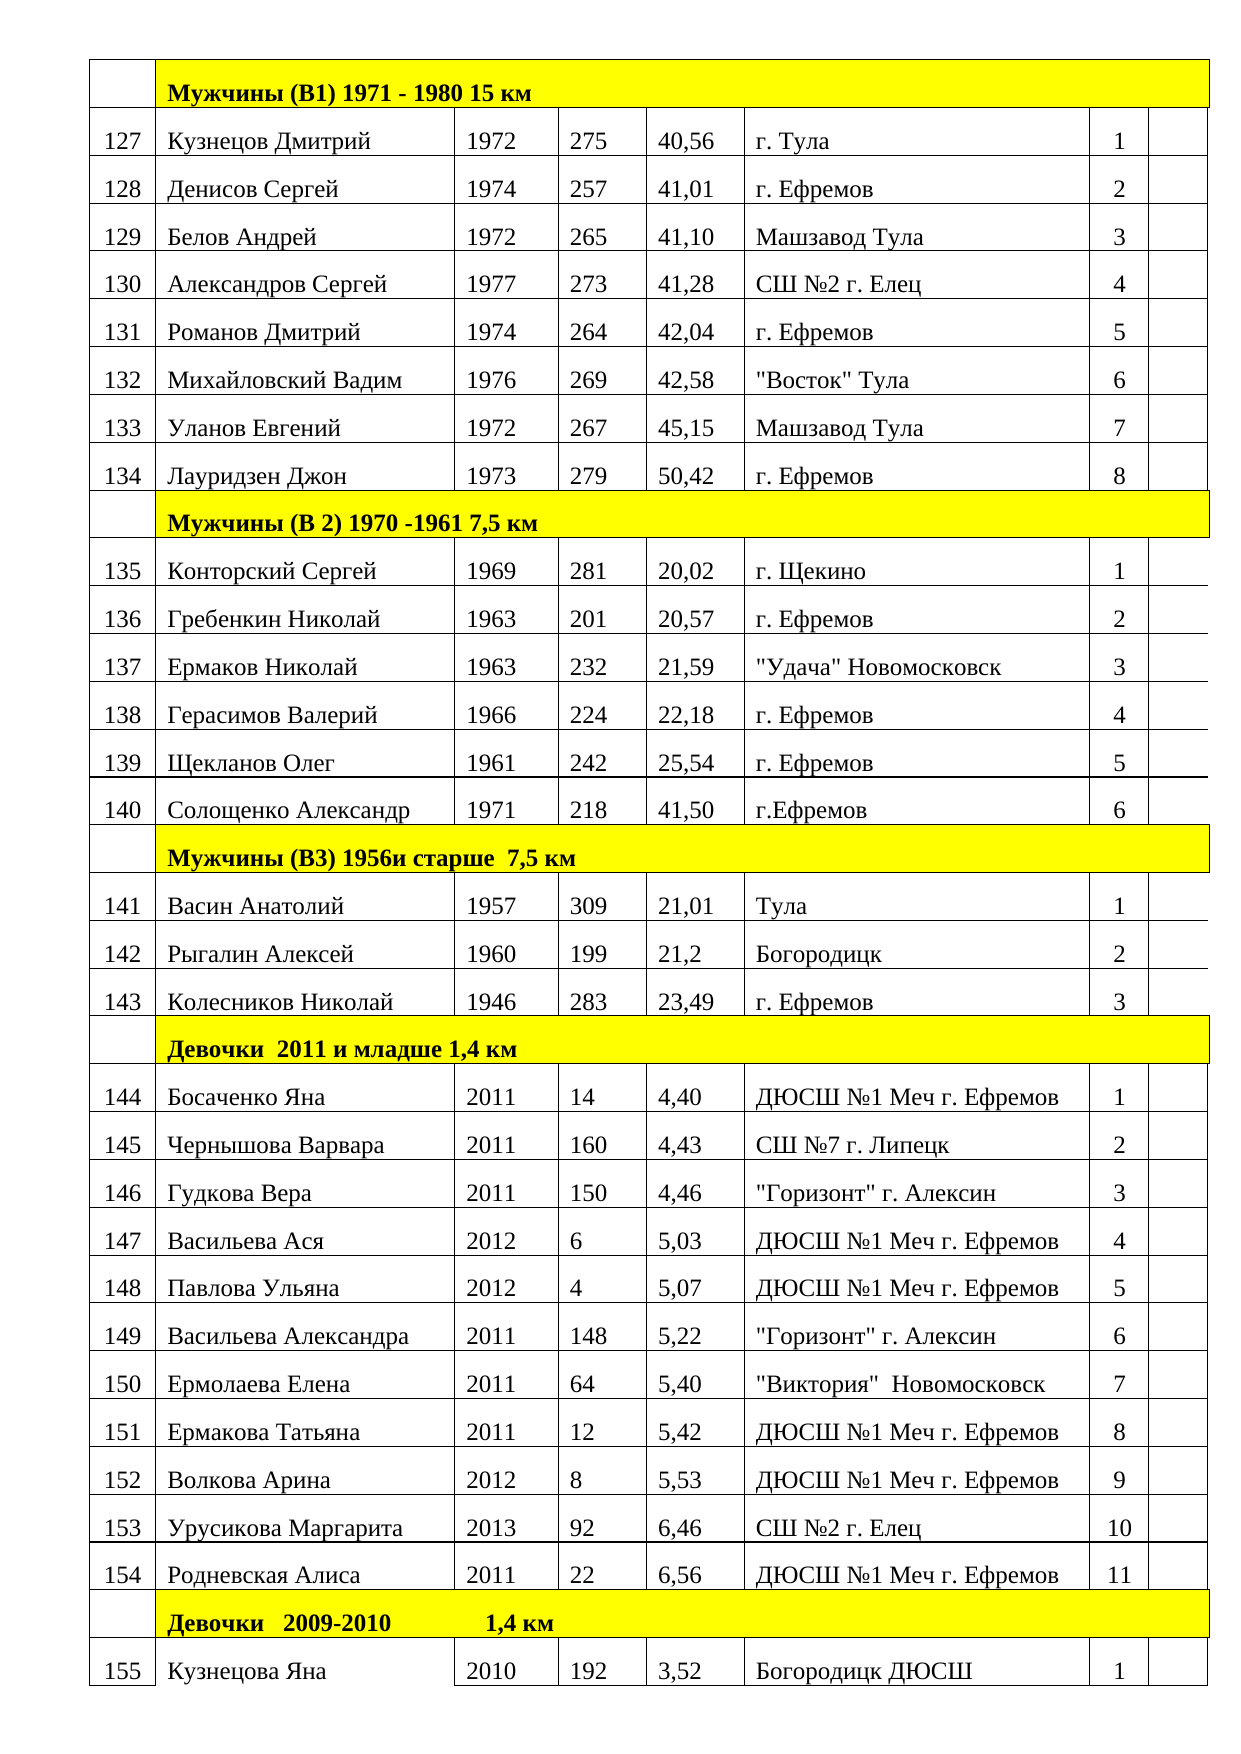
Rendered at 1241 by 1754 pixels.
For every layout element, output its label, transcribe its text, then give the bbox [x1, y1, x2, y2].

table_cell СШ №2 г. Елец [745, 251, 1089, 298]
table_cell 224 [559, 682, 646, 728]
table_cell ДЮСШ №1 Меч г. Ефремов [745, 1399, 1089, 1446]
table_cell [1149, 204, 1207, 250]
table_cell 41,01 [647, 156, 744, 203]
table_cell 138 [90, 682, 155, 728]
table_cell 128 [90, 156, 155, 203]
table_cell 148 [90, 1256, 155, 1302]
table_cell 5 [1090, 299, 1148, 346]
table_cell 2011 [455, 1543, 558, 1589]
table_cell 6,46 [647, 1495, 744, 1541]
table_cell 1977 [455, 251, 558, 298]
table_cell 148 [559, 1303, 646, 1350]
table_cell 2 [1090, 921, 1148, 968]
table_cell 275 [559, 108, 646, 155]
table_cell Ермакова Татьяна [156, 1399, 454, 1446]
table_cell 1963 [455, 586, 558, 633]
table_cell 20,02 [647, 538, 744, 585]
table_cell 10 [1090, 1495, 1148, 1541]
table_cell 12 [559, 1399, 646, 1446]
table_cell 131 [90, 299, 155, 346]
table_cell 64 [559, 1351, 646, 1398]
table_cell г. Ефремов [745, 586, 1089, 633]
table_cell 5 [1090, 730, 1148, 776]
table_cell 2012 [455, 1256, 558, 1302]
table_cell 8 [1090, 443, 1148, 489]
table_cell г. Ефремов [745, 969, 1089, 1015]
table_cell [1149, 1064, 1207, 1111]
table_cell 265 [559, 204, 646, 250]
table_cell "Удача" Новомосковск [745, 634, 1089, 681]
table_cell [1149, 1351, 1207, 1398]
table_cell 146 [90, 1160, 155, 1207]
table_cell [1149, 251, 1207, 298]
table_cell 192 [559, 1638, 646, 1685]
table_cell 1972 [455, 395, 558, 442]
table_cell ДЮСШ №1 Меч г. Ефремов [745, 1208, 1089, 1254]
table_cell 2011 [455, 1064, 558, 1111]
table_cell [1149, 634, 1208, 681]
table_cell 283 [559, 969, 646, 1015]
table_cell 132 [90, 347, 155, 394]
table_cell 5,53 [647, 1447, 744, 1493]
table_cell 2011 [455, 1351, 558, 1398]
table_cell 7 [1090, 1351, 1148, 1398]
table_cell Девочки 2009-2010 1,4 км [156, 1590, 1209, 1637]
table_cell 6 [1090, 778, 1148, 824]
table_cell 42,04 [647, 299, 744, 346]
table_cell Урусикова Маргарита [156, 1495, 454, 1541]
table_cell г. Ефремов [745, 299, 1089, 346]
table_cell 2011 [455, 1112, 558, 1159]
table_cell Мужчины (В 2) 1970 -1961 7,5 км [156, 491, 1209, 537]
table_cell 199 [559, 921, 646, 968]
table_cell 1972 [455, 204, 558, 250]
table_cell 1974 [455, 299, 558, 346]
table_cell 149 [90, 1303, 155, 1350]
table_cell [1149, 443, 1207, 489]
table_cell Васильева Александра [156, 1303, 454, 1350]
table_cell 9 [1090, 1447, 1148, 1493]
table_cell СШ №7 г. Липецк [745, 1112, 1089, 1159]
table_cell 152 [90, 1447, 155, 1493]
table_cell 1966 [455, 682, 558, 728]
table_cell Белов Андрей [156, 204, 454, 250]
table_cell "Восток" Тула [745, 347, 1089, 394]
table_cell [1149, 299, 1207, 346]
table_cell 232 [559, 634, 646, 681]
table_cell 154 [90, 1543, 155, 1589]
table_cell Конторский Сергей [156, 538, 454, 585]
table_cell ДЮСШ №1 Меч г. Ефремов [745, 1447, 1089, 1493]
table_cell 4,40 [647, 1064, 744, 1111]
table_cell Васильева Ася [156, 1208, 454, 1254]
table_cell Васин Анатолий [156, 873, 454, 920]
table_cell 201 [559, 586, 646, 633]
table_cell [1149, 778, 1208, 824]
table_cell Кузнецова Яна [156, 1638, 454, 1685]
table_cell 150 [90, 1351, 155, 1398]
table_cell Машзавод Тула [745, 395, 1089, 442]
table_cell [90, 1016, 155, 1063]
table_cell 1 [1090, 873, 1148, 920]
table_cell 1 [1090, 1064, 1148, 1111]
table_cell 3 [1090, 969, 1148, 1015]
table_cell 242 [559, 730, 646, 776]
table_cell 6 [559, 1208, 646, 1254]
table_cell 264 [559, 299, 646, 346]
table_cell 45,15 [647, 395, 744, 442]
table_cell [1149, 682, 1208, 728]
table_cell 4 [559, 1256, 646, 1302]
table_cell Богородицк ДЮСШ [745, 1638, 1089, 1685]
table_cell 40,56 [647, 108, 744, 155]
table_cell 139 [90, 730, 155, 776]
table_cell 41,50 [647, 778, 744, 824]
table_cell 130 [90, 251, 155, 298]
table_cell 3 [1090, 634, 1148, 681]
table_cell 1960 [455, 921, 558, 968]
table_cell 5 [1090, 1256, 1148, 1302]
table_cell 14 [559, 1064, 646, 1111]
table_cell 281 [559, 538, 646, 585]
table_cell 5,03 [647, 1208, 744, 1254]
table_cell г. Ефремов [745, 730, 1089, 776]
table_cell 4 [1090, 1208, 1148, 1254]
table_cell 134 [90, 443, 155, 489]
table_cell [1149, 156, 1207, 203]
table_cell Герасимов Валерий [156, 682, 454, 728]
table_cell 144 [90, 1064, 155, 1111]
table_cell 3,52 [647, 1638, 744, 1685]
table_cell Чернышова Варвара [156, 1112, 454, 1159]
table_cell 2012 [455, 1208, 558, 1254]
table_cell 1973 [455, 443, 558, 489]
table_cell 11 [1090, 1543, 1148, 1589]
table_cell 41,10 [647, 204, 744, 250]
table_cell 1961 [455, 730, 558, 776]
table_cell 2 [1090, 586, 1148, 633]
table_cell 151 [90, 1399, 155, 1446]
table_cell "Горизонт" г. Алексин [745, 1160, 1089, 1207]
table_cell 4 [1090, 682, 1148, 728]
table_cell [1149, 1208, 1207, 1254]
table_cell 2011 [455, 1303, 558, 1350]
table_cell г. Щекино [745, 538, 1089, 585]
table_cell [90, 60, 155, 107]
table_cell 1 [1090, 538, 1148, 585]
table_cell [1149, 1256, 1207, 1302]
table_cell 3 [1090, 204, 1148, 250]
table_cell Александров Сергей [156, 251, 454, 298]
table_cell 7 [1090, 395, 1148, 442]
table_cell 133 [90, 395, 155, 442]
table_cell 1972 [455, 108, 558, 155]
table_cell Романов Дмитрий [156, 299, 454, 346]
table_cell 160 [559, 1112, 646, 1159]
table_cell Босаченко Яна [156, 1064, 454, 1111]
table_cell 8 [1090, 1399, 1148, 1446]
table_cell СШ №2 г. Елец [745, 1495, 1089, 1541]
table_cell 1971 [455, 778, 558, 824]
table_cell [90, 491, 155, 537]
table_cell 22 [559, 1543, 646, 1589]
table_cell 4 [1090, 251, 1148, 298]
table_cell 5,42 [647, 1399, 744, 1446]
table_cell [1149, 1447, 1207, 1493]
table_cell 2011 [455, 1160, 558, 1207]
table_cell 137 [90, 634, 155, 681]
table_cell 5,22 [647, 1303, 744, 1350]
table_cell 6 [1090, 1303, 1148, 1350]
table_cell г. Тула [745, 108, 1089, 155]
table_cell 140 [90, 778, 155, 824]
table_cell [1149, 108, 1207, 155]
table_cell 92 [559, 1495, 646, 1541]
table_cell Денисов Сергей [156, 156, 454, 203]
table_cell 5,40 [647, 1351, 744, 1398]
table_cell [1149, 347, 1207, 394]
table_cell 2 [1090, 1112, 1148, 1159]
table_cell 25,54 [647, 730, 744, 776]
table_cell [1149, 1543, 1207, 1589]
table_cell ДЮСШ №1 Меч г. Ефремов [745, 1256, 1089, 1302]
table_cell 267 [559, 395, 646, 442]
table_cell 20,57 [647, 586, 744, 633]
table_cell 143 [90, 969, 155, 1015]
table_cell Павлова Ульяна [156, 1256, 454, 1302]
table_cell 42,58 [647, 347, 744, 394]
table_cell 136 [90, 586, 155, 633]
table_cell [1149, 730, 1208, 776]
table_cell 2010 [455, 1638, 558, 1685]
table_cell 141 [90, 873, 155, 920]
table_cell Гребенкин Николай [156, 586, 454, 633]
table_cell 41,28 [647, 251, 744, 298]
table_cell г.Ефремов [745, 778, 1089, 824]
table_cell Щекланов Олег [156, 730, 454, 776]
table_cell Михайловский Вадим [156, 347, 454, 394]
table_cell 150 [559, 1160, 646, 1207]
table_cell [1149, 586, 1208, 633]
table_cell Солощенко Александр [156, 778, 454, 824]
table_cell 2 [1090, 156, 1148, 203]
table_cell Волкова Арина [156, 1447, 454, 1493]
table_cell 21,59 [647, 634, 744, 681]
table_cell Ермаков Николай [156, 634, 454, 681]
table_cell 1957 [455, 873, 558, 920]
table_cell Колесников Николай [156, 969, 454, 1015]
table_cell г. Ефремов [745, 443, 1089, 489]
table_cell [1149, 873, 1208, 920]
table_cell Мужчины (В1) 1971 - 1980 15 км [156, 60, 1209, 107]
table_cell [1149, 1399, 1207, 1446]
table_cell 273 [559, 251, 646, 298]
table_cell 21,2 [647, 921, 744, 968]
table_cell [1149, 538, 1208, 585]
table_cell [1149, 1160, 1207, 1207]
table_cell Тула [745, 873, 1089, 920]
table_cell 2011 [455, 1399, 558, 1446]
table_cell Кузнецов Дмитрий [156, 108, 454, 155]
table_cell Лауридзен Джон [156, 443, 454, 489]
table_cell 153 [90, 1495, 155, 1541]
table_cell 218 [559, 778, 646, 824]
table_cell [1149, 921, 1208, 968]
table_cell 22,18 [647, 682, 744, 728]
table_cell [90, 1590, 155, 1637]
table_cell 6 [1090, 347, 1148, 394]
table_cell 309 [559, 873, 646, 920]
table_cell ДЮСШ №1 Меч г. Ефремов [745, 1064, 1089, 1111]
table_cell 2013 [455, 1495, 558, 1541]
table_cell 8 [559, 1447, 646, 1493]
table_cell 129 [90, 204, 155, 250]
table_cell Родневская Алиса [156, 1543, 454, 1589]
table_cell 5,07 [647, 1256, 744, 1302]
table_cell 269 [559, 347, 646, 394]
table_cell "Горизонт" г. Алексин [745, 1303, 1089, 1350]
table_cell Уланов Евгений [156, 395, 454, 442]
table_cell 145 [90, 1112, 155, 1159]
table_cell 1969 [455, 538, 558, 585]
table_cell 4,46 [647, 1160, 744, 1207]
table_cell г. Ефремов [745, 156, 1089, 203]
table_cell 6,56 [647, 1543, 744, 1589]
table_cell Ермолаева Елена [156, 1351, 454, 1398]
table_cell 127 [90, 108, 155, 155]
table_cell 1 [1090, 108, 1148, 155]
table_cell 21,01 [647, 873, 744, 920]
table_cell [1149, 969, 1208, 1015]
table_cell 50,42 [647, 443, 744, 489]
table_cell [1149, 1112, 1207, 1159]
table_cell 1963 [455, 634, 558, 681]
table_cell [1149, 1638, 1207, 1685]
table_cell 1946 [455, 969, 558, 1015]
table_cell Рыгалин Алексей [156, 921, 454, 968]
table_cell 155 [90, 1638, 155, 1685]
table_cell 147 [90, 1208, 155, 1254]
table_cell 1976 [455, 347, 558, 394]
table_cell 2012 [455, 1447, 558, 1493]
table_cell 135 [90, 538, 155, 585]
table_cell 3 [1090, 1160, 1148, 1207]
table_cell 23,49 [647, 969, 744, 1015]
table_cell [1149, 395, 1207, 442]
table_cell 279 [559, 443, 646, 489]
table_cell Мужчины (В3) 1956и старше 7,5 км [156, 825, 1209, 872]
table_cell Гудкова Вера [156, 1160, 454, 1207]
table_cell [1149, 1495, 1207, 1541]
table_cell 1974 [455, 156, 558, 203]
table_cell Машзавод Тула [745, 204, 1089, 250]
table_cell 142 [90, 921, 155, 968]
table_cell [90, 825, 155, 872]
table_cell 257 [559, 156, 646, 203]
table_cell Богородицк [745, 921, 1089, 968]
table_cell [1149, 1303, 1207, 1350]
table_cell 1 [1090, 1638, 1148, 1685]
table_cell г. Ефремов [745, 682, 1089, 728]
table_cell "Виктория" Новомосковск [745, 1351, 1089, 1398]
table_cell Девочки 2011 и младше 1,4 км [156, 1016, 1209, 1063]
table_cell ДЮСШ №1 Меч г. Ефремов [745, 1543, 1089, 1589]
table_cell 4,43 [647, 1112, 744, 1159]
